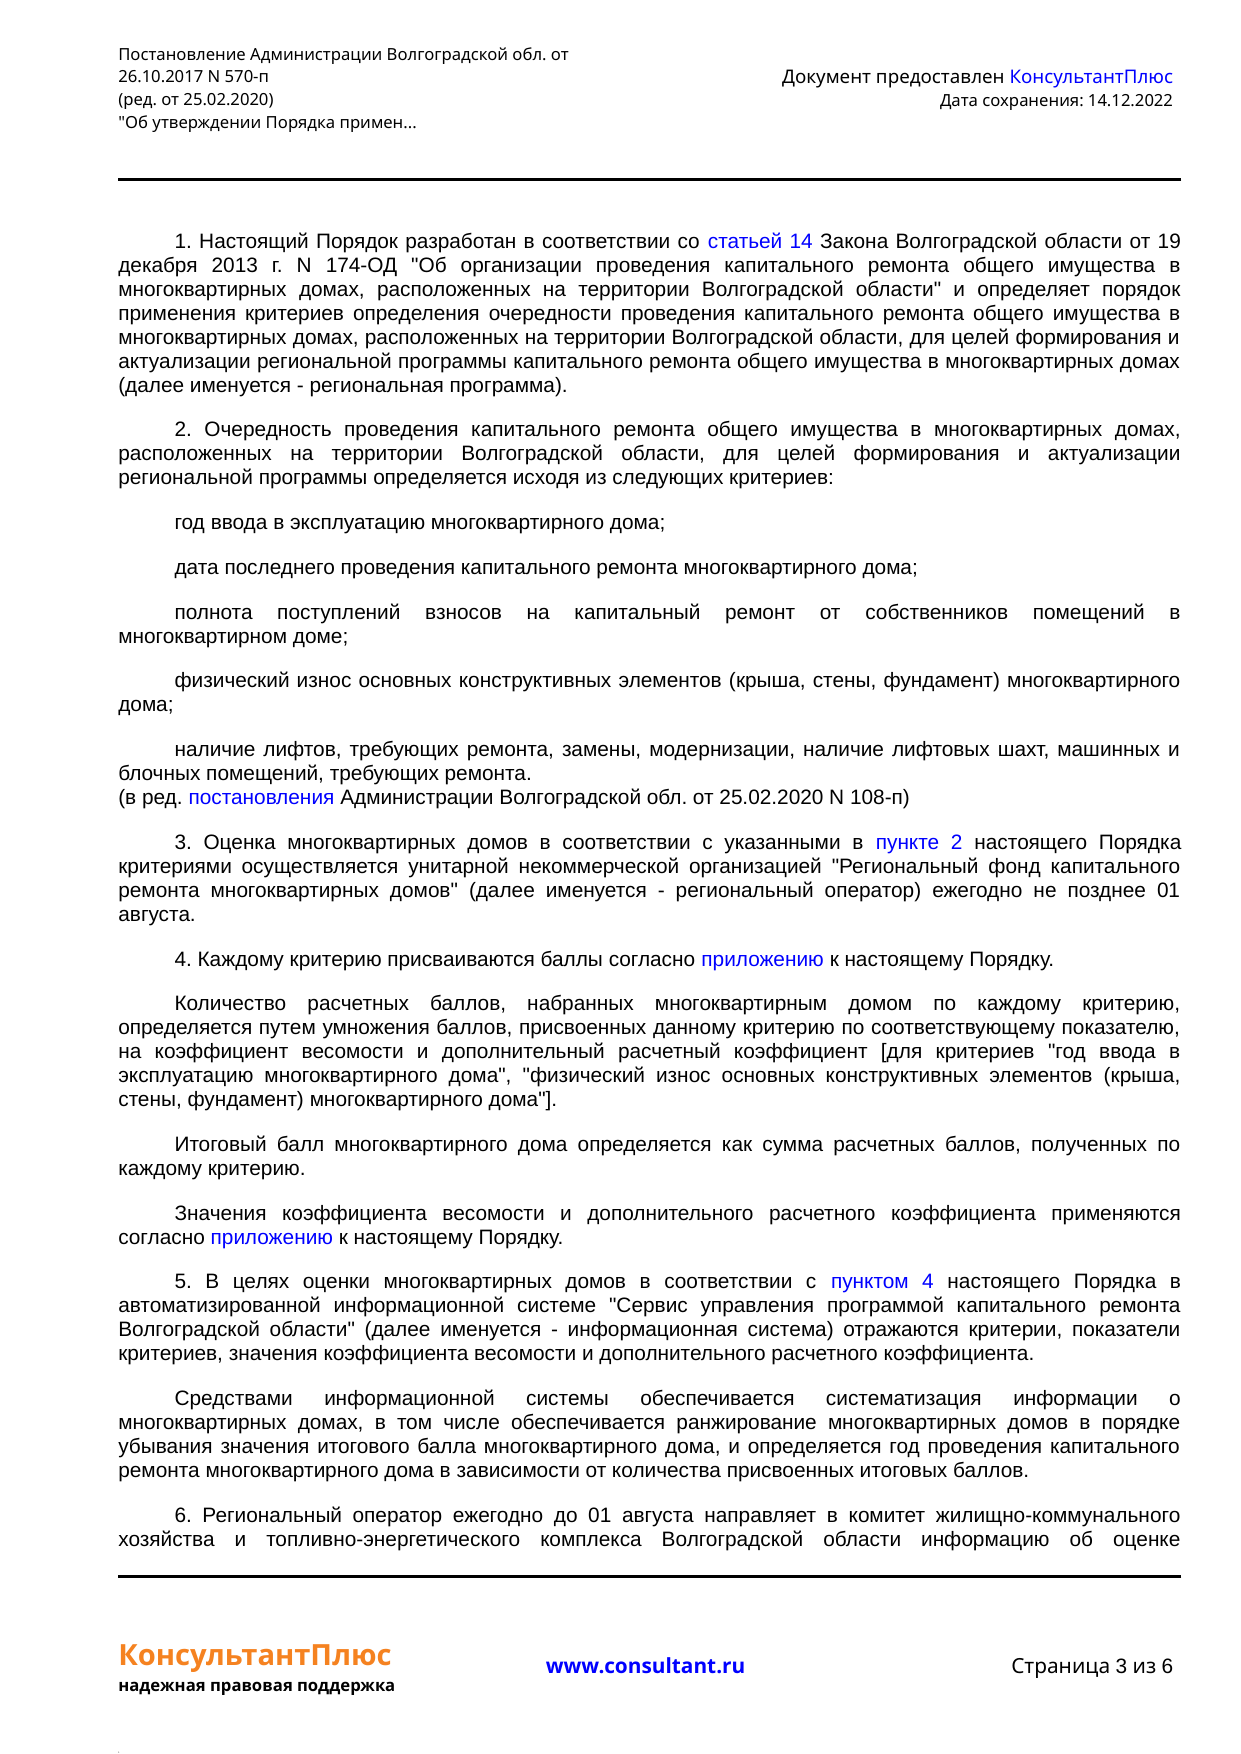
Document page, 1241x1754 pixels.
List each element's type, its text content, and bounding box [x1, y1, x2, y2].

text Количество расчетных баллов, набранных многоквартирным домом по каждому критерию, определяется путем умножения баллов, присвоенных данному критерию по соответствующему показателю, на коэффициент весомости и дополнительный расчетный коэффициент [для критериев "год ввода в эксплуатацию многоквартирного дома", "физический износ основных конструктивных элементов (крыша, стены, фундамент) многоквартирного дома"]. [118, 991, 1181, 1111]
text 5. В целях оценки многоквартирных домов в соответствии с пунктом 4 настоящего Порядка в автоматизированной информационной системе "Сервис управления программой капитального ремонта Волгоградской области" (далее именуется - информационная система) отражаются критерии, показатели критериев, значения коэффициента весомости и дополнительного расчетного коэффициента. [118, 1269, 1181, 1365]
text год ввода в эксплуатацию многоквартирного дома; [118, 510, 1181, 534]
text 3. Оценка многоквартирных домов в соответствии с указанными в пункте 2 настоящего Порядка критериями осуществляется унитарной некоммерческой организацией "Региональный фонд капитального ремонта многоквартирных домов" (далее именуется - региональный оператор) ежегодно не позднее 01 августа. [118, 830, 1181, 926]
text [118, 1503, 1181, 1551]
text наличие лифтов, требующих ремонта, замены, модернизации, наличие лифтовых шахт, машинных и блочных помещений, требующих ремонта. [118, 737, 1181, 785]
text Итоговый балл многоквартирного дома определяется как сумма расчетных баллов, полученных по каждому критерию. [118, 1132, 1181, 1180]
text 2. Очередность проведения капитального ремонта общего имущества в многоквартирных домах, расположенных на территории Волгоградской области, для целей формирования и актуализации региональной программы определяется исходя из следующих критериев: [118, 417, 1181, 489]
text (в ред. постановления Администрации Волгоградской обл. от 25.02.2020 N 108-п) [118, 785, 1181, 809]
text 1. Настоящий Порядок разработан в соответствии со статьей 14 Закона Волгоградской области от 19 декабря 2013 г. N 174-ОД "Об организации проведения капитального ремонта общего имущества в многоквартирных домах, расположенных на территории Волгоградской области" и определяет порядок применения критериев определения очередности проведения капитального ремонта общего имущества в многоквартирных домах, расположенных на территории Волгоградской области, для целей формирования и актуализации региональной программы капитального ремонта общего имущества в многоквартирных домах (далее именуется - региональная программа). [118, 229, 1181, 396]
text полнота поступлений взносов на капитальный ремонт от собственников помещений в многоквартирном доме; [118, 599, 1181, 647]
text Значения коэффициента весомости и дополнительного расчетного коэффициента применяются согласно приложению к настоящему Порядку. [118, 1201, 1181, 1248]
text 4. Каждому критерию присваиваются баллы согласно приложению к настоящему Порядку. [118, 946, 1181, 970]
text физический износ основных конструктивных элементов (крыша, стены, фундамент) многоквартирного дома; [118, 668, 1181, 716]
text дата последнего проведения капитального ремонта многоквартирного дома; [118, 555, 1181, 579]
text Средствами информационной системы обеспечивается систематизация информации о многоквартирных домах, в том числе обеспечивается ранжирование многоквартирных домов в порядке убывания значения итогового балла многоквартирного дома, и определяется год проведения капитального ремонта многоквартирного дома в зависимости от количества присвоенных итоговых баллов. [118, 1386, 1181, 1482]
